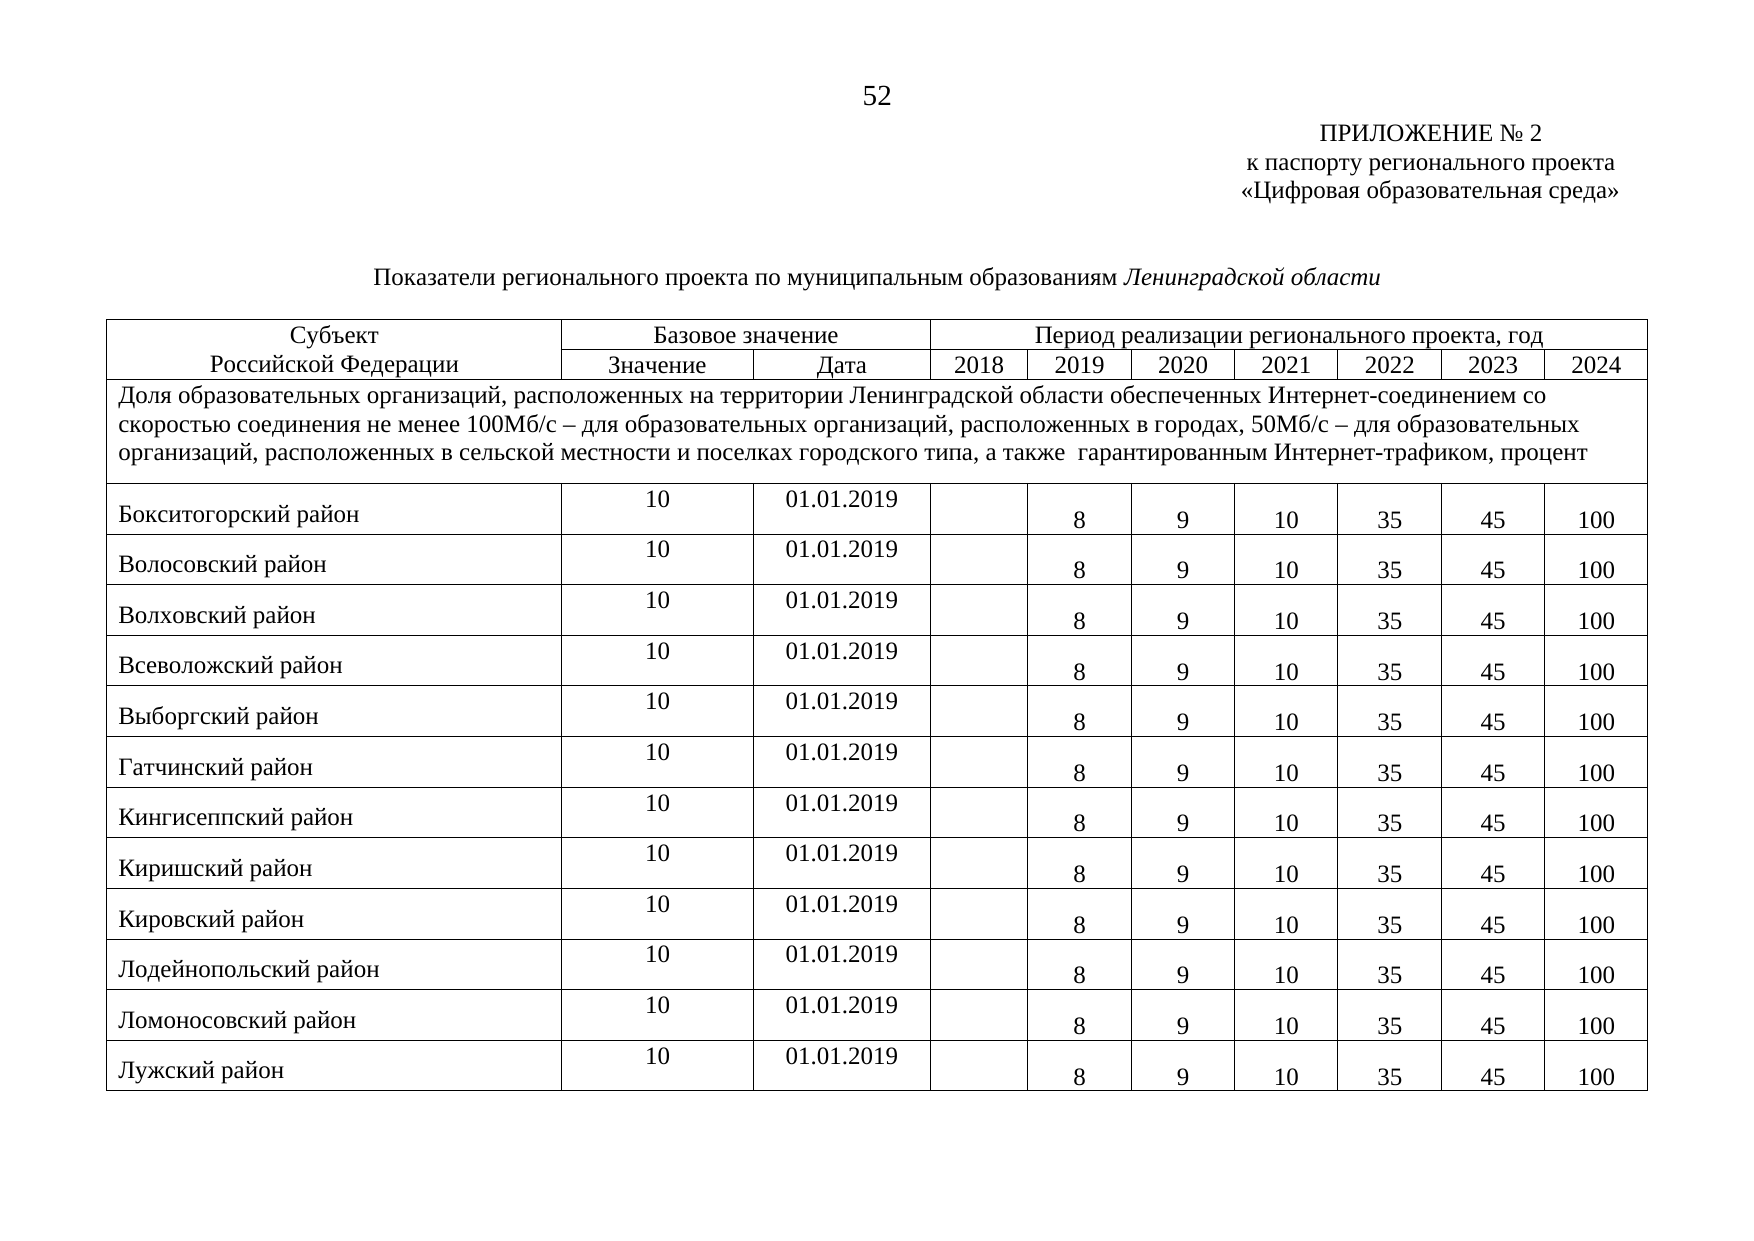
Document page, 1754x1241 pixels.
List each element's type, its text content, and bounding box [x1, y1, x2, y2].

table_cell Кингисеппский район [107, 788, 561, 837]
table_cell 45 [1442, 484, 1544, 533]
table_cell 10 [1235, 737, 1337, 787]
table_cell Выборгский район [107, 686, 561, 736]
table_cell 9 [1132, 535, 1234, 584]
table_cell [931, 636, 1027, 685]
table_cell [931, 1041, 1027, 1090]
table_cell 100 [1545, 585, 1647, 635]
table_cell 01.01.2019 [754, 990, 930, 1040]
table_cell 8 [1028, 940, 1131, 989]
table_cell [931, 484, 1027, 533]
table_cell 01.01.2019 [754, 838, 930, 888]
table_cell Лодейнопольский район [107, 940, 561, 989]
table_header Субъект Российской Федерации [107, 320, 561, 379]
table_cell 100 [1545, 484, 1647, 533]
table_cell [931, 990, 1027, 1040]
table_cell 01.01.2019 [754, 686, 930, 736]
table_cell 01.01.2019 [754, 788, 930, 837]
table_cell 8 [1028, 1041, 1131, 1090]
table_cell 45 [1442, 889, 1544, 938]
table_cell 35 [1338, 788, 1441, 837]
table_cell 10 [1235, 1041, 1337, 1090]
table_header Период реализации регионального проекта, год [931, 320, 1647, 349]
table_cell 10 [562, 535, 753, 584]
table_cell 10 [1235, 889, 1337, 938]
table_cell Дата [754, 350, 930, 379]
table_cell Всеволожский район [107, 636, 561, 685]
text к паспорту регионального проекта «Цифровая образовательная среда» [1224, 147, 1636, 204]
table_cell 8 [1028, 737, 1131, 787]
table_cell 45 [1442, 990, 1544, 1040]
table_cell 8 [1028, 788, 1131, 837]
table_cell 10 [562, 940, 753, 989]
table_cell 100 [1545, 636, 1647, 685]
table_cell [931, 737, 1027, 787]
table_cell 10 [562, 484, 753, 533]
table_cell 100 [1545, 686, 1647, 736]
table_cell 10 [1235, 585, 1337, 635]
table_cell 100 [1545, 535, 1647, 584]
text Показатели регионального проекта по муниципальным образованиям Ленинградской области [118, 262, 1636, 291]
table_cell 01.01.2019 [754, 1041, 930, 1090]
table_cell 10 [562, 990, 753, 1040]
table_cell Доля образовательных организаций, расположенных на территории Ленинградской области обеспеченных Интернет-соединением со скоростью соединения не менее 100Мб/c – для образовательных организаций, расположенных в городах, 50Мб/c – для образовательных организаций, расположенных в сельской местности и поселках городского типа, а также гарантированным Интернет-трафиком, процент [107, 380, 1647, 483]
table_cell 35 [1338, 636, 1441, 685]
table_cell [931, 585, 1027, 635]
table_cell 10 [562, 838, 753, 888]
table_cell 9 [1132, 788, 1234, 837]
table_cell 9 [1132, 636, 1234, 685]
table_cell 2023 [1442, 350, 1544, 379]
table_cell 01.01.2019 [754, 484, 930, 533]
table_cell Гатчинский район [107, 737, 561, 787]
table_cell 100 [1545, 788, 1647, 837]
table_cell 01.01.2019 [754, 940, 930, 989]
table_cell 100 [1545, 990, 1647, 1040]
table_cell 10 [562, 585, 753, 635]
table_cell 2024 [1545, 350, 1647, 379]
table_cell 01.01.2019 [754, 889, 930, 938]
table_cell 100 [1545, 940, 1647, 989]
table_cell 8 [1028, 585, 1131, 635]
table_cell 35 [1338, 585, 1441, 635]
table_cell 45 [1442, 1041, 1544, 1090]
table_cell [931, 838, 1027, 888]
table_cell 10 [1235, 940, 1337, 989]
table_cell 10 [1235, 788, 1337, 837]
table_cell 100 [1545, 1041, 1647, 1090]
table_cell 2019 [1028, 350, 1131, 379]
table_cell 10 [562, 1041, 753, 1090]
table_cell 35 [1338, 838, 1441, 888]
table_cell 8 [1028, 484, 1131, 533]
table_cell 10 [562, 788, 753, 837]
table_cell 9 [1132, 484, 1234, 533]
table_cell 35 [1338, 1041, 1441, 1090]
table_header Базовое значение [562, 320, 930, 349]
table_cell 8 [1028, 838, 1131, 888]
table_cell Ломоносовский район [107, 990, 561, 1040]
table_cell 9 [1132, 838, 1234, 888]
table_cell Волховский район [107, 585, 561, 635]
table_cell 100 [1545, 838, 1647, 888]
table_cell 100 [1545, 889, 1647, 938]
table_cell 2021 [1235, 350, 1337, 379]
table_cell Киришский район [107, 838, 561, 888]
table_cell 8 [1028, 686, 1131, 736]
table_cell [931, 686, 1027, 736]
table_cell 10 [1235, 636, 1337, 685]
table_cell 100 [1545, 737, 1647, 787]
table_cell 10 [562, 889, 753, 938]
table_cell [931, 788, 1027, 837]
table_cell 9 [1132, 889, 1234, 938]
table_cell 9 [1132, 585, 1234, 635]
table_cell 8 [1028, 990, 1131, 1040]
table_cell 10 [562, 737, 753, 787]
table_cell [931, 535, 1027, 584]
table_cell 9 [1132, 990, 1234, 1040]
table_cell Значение [562, 350, 753, 379]
table_cell 8 [1028, 535, 1131, 584]
table_cell 10 [1235, 686, 1337, 736]
table_cell 45 [1442, 737, 1544, 787]
table_cell 10 [1235, 484, 1337, 533]
table_cell 45 [1442, 838, 1544, 888]
table_cell 2018 [931, 350, 1027, 379]
table_cell 8 [1028, 889, 1131, 938]
table_cell 35 [1338, 484, 1441, 533]
table_cell 35 [1338, 940, 1441, 989]
table_cell [931, 940, 1027, 989]
table_cell 10 [1235, 990, 1337, 1040]
table_cell 10 [1235, 838, 1337, 888]
table_cell 9 [1132, 1041, 1234, 1090]
table_cell 45 [1442, 686, 1544, 736]
text ПРИЛОЖЕНИЕ № 2 [1224, 118, 1636, 147]
table_cell 9 [1132, 686, 1234, 736]
table_cell 2020 [1132, 350, 1234, 379]
table_cell 9 [1132, 940, 1234, 989]
table_cell Кировский район [107, 889, 561, 938]
table_cell 45 [1442, 535, 1544, 584]
table_cell 45 [1442, 940, 1544, 989]
table_cell 10 [1235, 535, 1337, 584]
table_cell 35 [1338, 990, 1441, 1040]
table_cell 9 [1132, 737, 1234, 787]
table_cell 45 [1442, 636, 1544, 685]
table_cell [931, 889, 1027, 938]
table_cell 01.01.2019 [754, 737, 930, 787]
table_cell 45 [1442, 788, 1544, 837]
table_cell 35 [1338, 686, 1441, 736]
table_cell Лужский район [107, 1041, 561, 1090]
table_cell 35 [1338, 889, 1441, 938]
table_cell 2022 [1338, 350, 1441, 379]
table_cell 01.01.2019 [754, 585, 930, 635]
table_cell Волосовский район [107, 535, 561, 584]
table_cell 10 [562, 636, 753, 685]
table_cell 01.01.2019 [754, 636, 930, 685]
table_cell 35 [1338, 535, 1441, 584]
table_cell 35 [1338, 737, 1441, 787]
table_cell 10 [562, 686, 753, 736]
table_cell 8 [1028, 636, 1131, 685]
table_cell Бокситогорский район [107, 484, 561, 533]
table_cell 45 [1442, 585, 1544, 635]
table_cell 01.01.2019 [754, 535, 930, 584]
